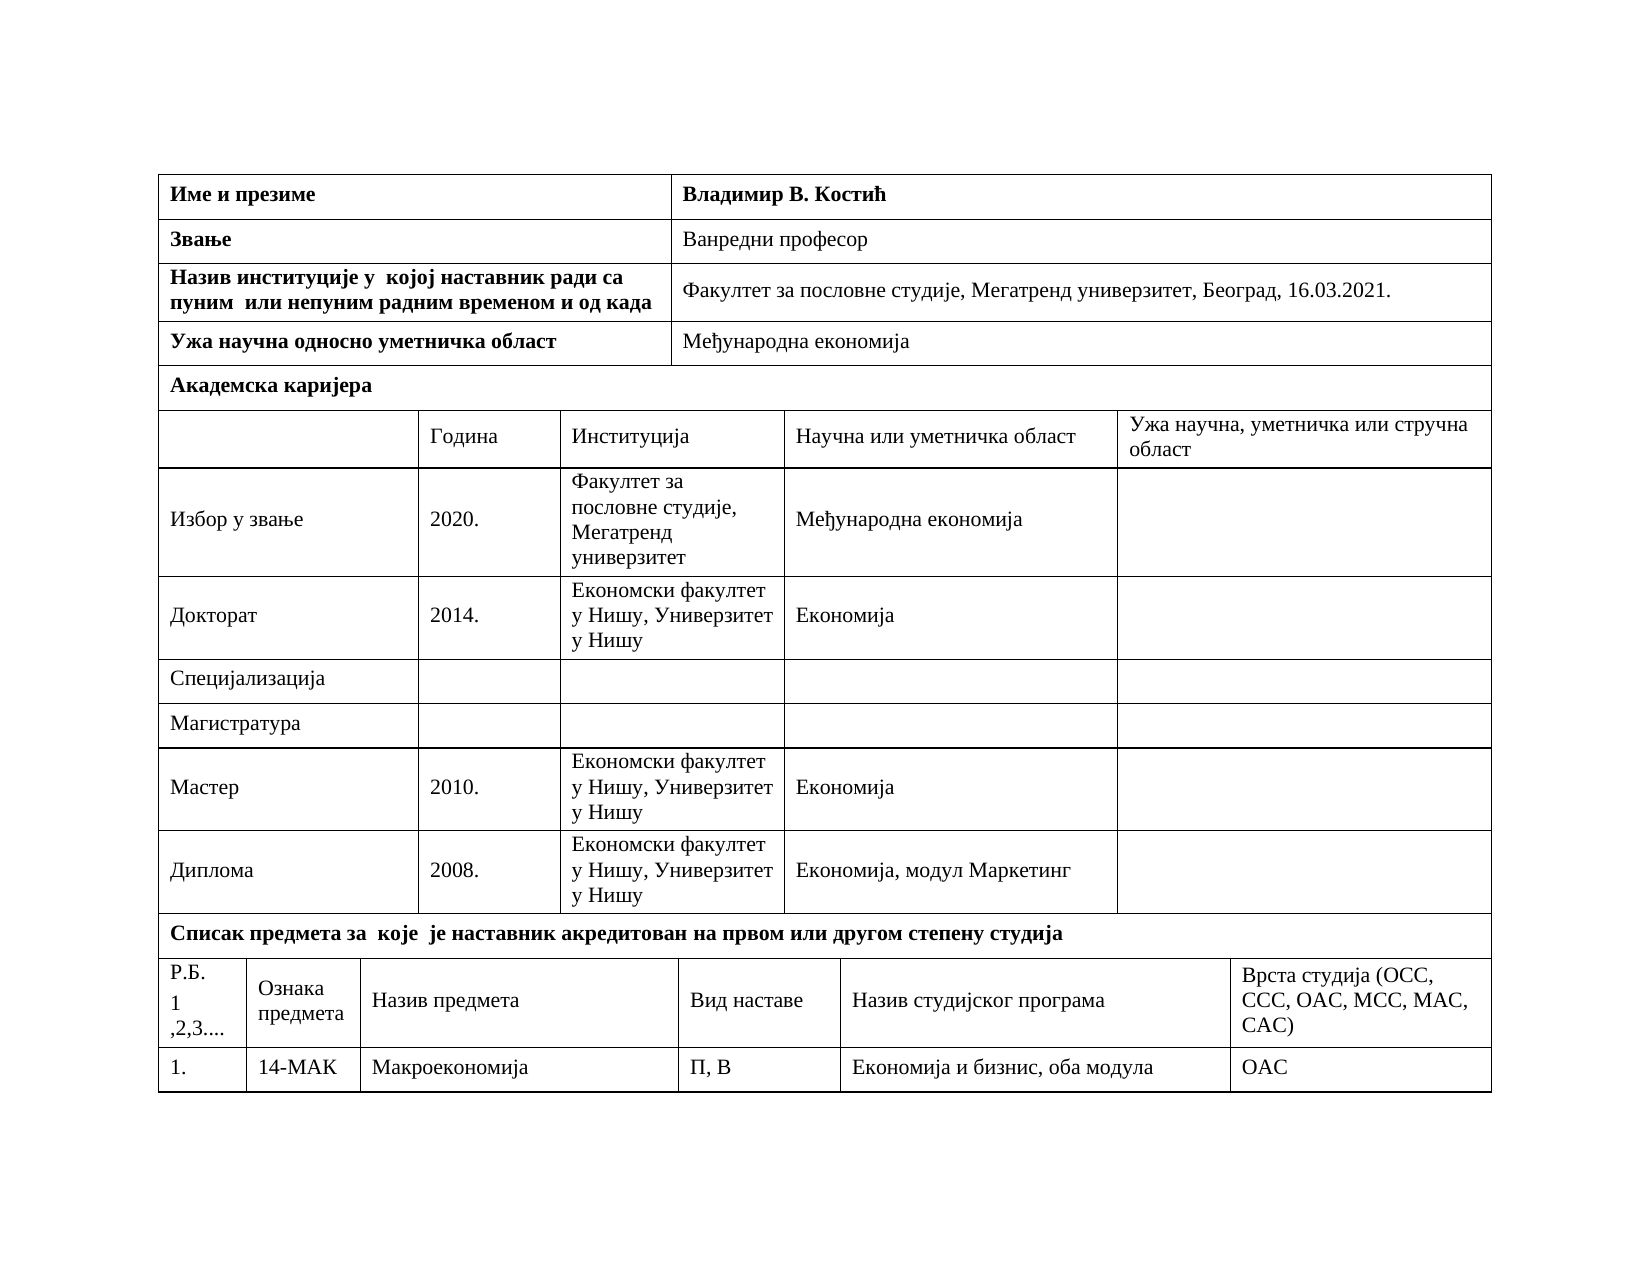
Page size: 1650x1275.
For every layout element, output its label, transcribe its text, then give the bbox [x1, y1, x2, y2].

table_cell Економски факултет у Нишу, Универзитет у Нишу [561, 749, 784, 830]
table_cell 2014. [419, 577, 560, 658]
table_cell [1118, 704, 1491, 747]
table_cell Економија [785, 577, 1117, 658]
table_cell Диплома [159, 831, 418, 913]
table_cell 2010. [419, 749, 560, 830]
table_cell Економија, модул Маркетинг [785, 831, 1117, 913]
table_cell Ужа научна, уметничка или стручна област [1118, 411, 1491, 467]
table_cell 2008. [419, 831, 560, 913]
table_cell [1118, 469, 1491, 576]
table_cell П, В [679, 1048, 840, 1091]
table_cell Списак предмета за које је наставник акредитован на првом или другом степену студија [159, 914, 1491, 958]
table_cell Економски факултет у Нишу, Универзитет у Нишу [561, 577, 784, 658]
table_cell Научна или уметничка област [785, 411, 1117, 467]
table_cell Вид наставе [679, 959, 840, 1047]
table_cell [1118, 577, 1491, 658]
table_cell Мастер [159, 749, 418, 830]
table_cell Врста студија (ОСС, ССС, ОАС, МСС, МАС, САС) [1231, 959, 1491, 1047]
table_cell ОАС [1231, 1048, 1491, 1091]
table_cell Академска каријера [159, 366, 1491, 410]
table_cell [561, 704, 784, 747]
table_cell Ознака предмета [247, 959, 360, 1047]
table_cell [785, 660, 1117, 703]
table_cell Факултет за пословне студије, Мегатренд универзитет, Београд, 16.03.2021. [672, 264, 1491, 321]
table_cell Магистратура [159, 704, 418, 747]
table_cell [159, 411, 418, 467]
table_cell Економија [785, 749, 1117, 830]
table_header Име и презиме [159, 175, 671, 218]
table_cell Звање [159, 220, 671, 263]
table_cell 2020. [419, 469, 560, 576]
table_cell Међународна економија [672, 322, 1491, 365]
table_cell Ужа научна односно уметничка област [159, 322, 671, 365]
table_cell Назив институције у којој наставник ради са пуним или непуним радним временом и од када [159, 264, 671, 321]
table_cell Факултет за пословне студије, Мегатренд универзитет [561, 469, 784, 576]
table_cell Р.Б. 1,2,3.... [159, 959, 246, 1047]
table_cell Назив студијског програма [841, 959, 1230, 1047]
table_cell [1118, 660, 1491, 703]
table_cell [1118, 831, 1491, 913]
table_cell [419, 660, 560, 703]
table_cell Специјализација [159, 660, 418, 703]
table_cell Економија и бизнис, оба модула [841, 1048, 1230, 1091]
table_cell Избор у звање [159, 469, 418, 576]
table_cell Институција [561, 411, 784, 467]
table_cell Ванредни професор [672, 220, 1491, 263]
table_cell [419, 704, 560, 747]
table_cell 14-МАК [247, 1048, 360, 1091]
table_cell [561, 660, 784, 703]
table_cell Међународна економија [785, 469, 1117, 576]
table_cell Економски факултет у Нишу, Универзитет у Нишу [561, 831, 784, 913]
table_cell 1. [159, 1048, 246, 1091]
table_cell [785, 704, 1117, 747]
table_cell Година [419, 411, 560, 467]
table_cell Макроекономија [361, 1048, 678, 1091]
table_cell Докторат [159, 577, 418, 658]
table_header Владимир В. Костић [672, 175, 1491, 218]
table_cell Назив предмета [361, 959, 678, 1047]
table_cell [1118, 749, 1491, 830]
